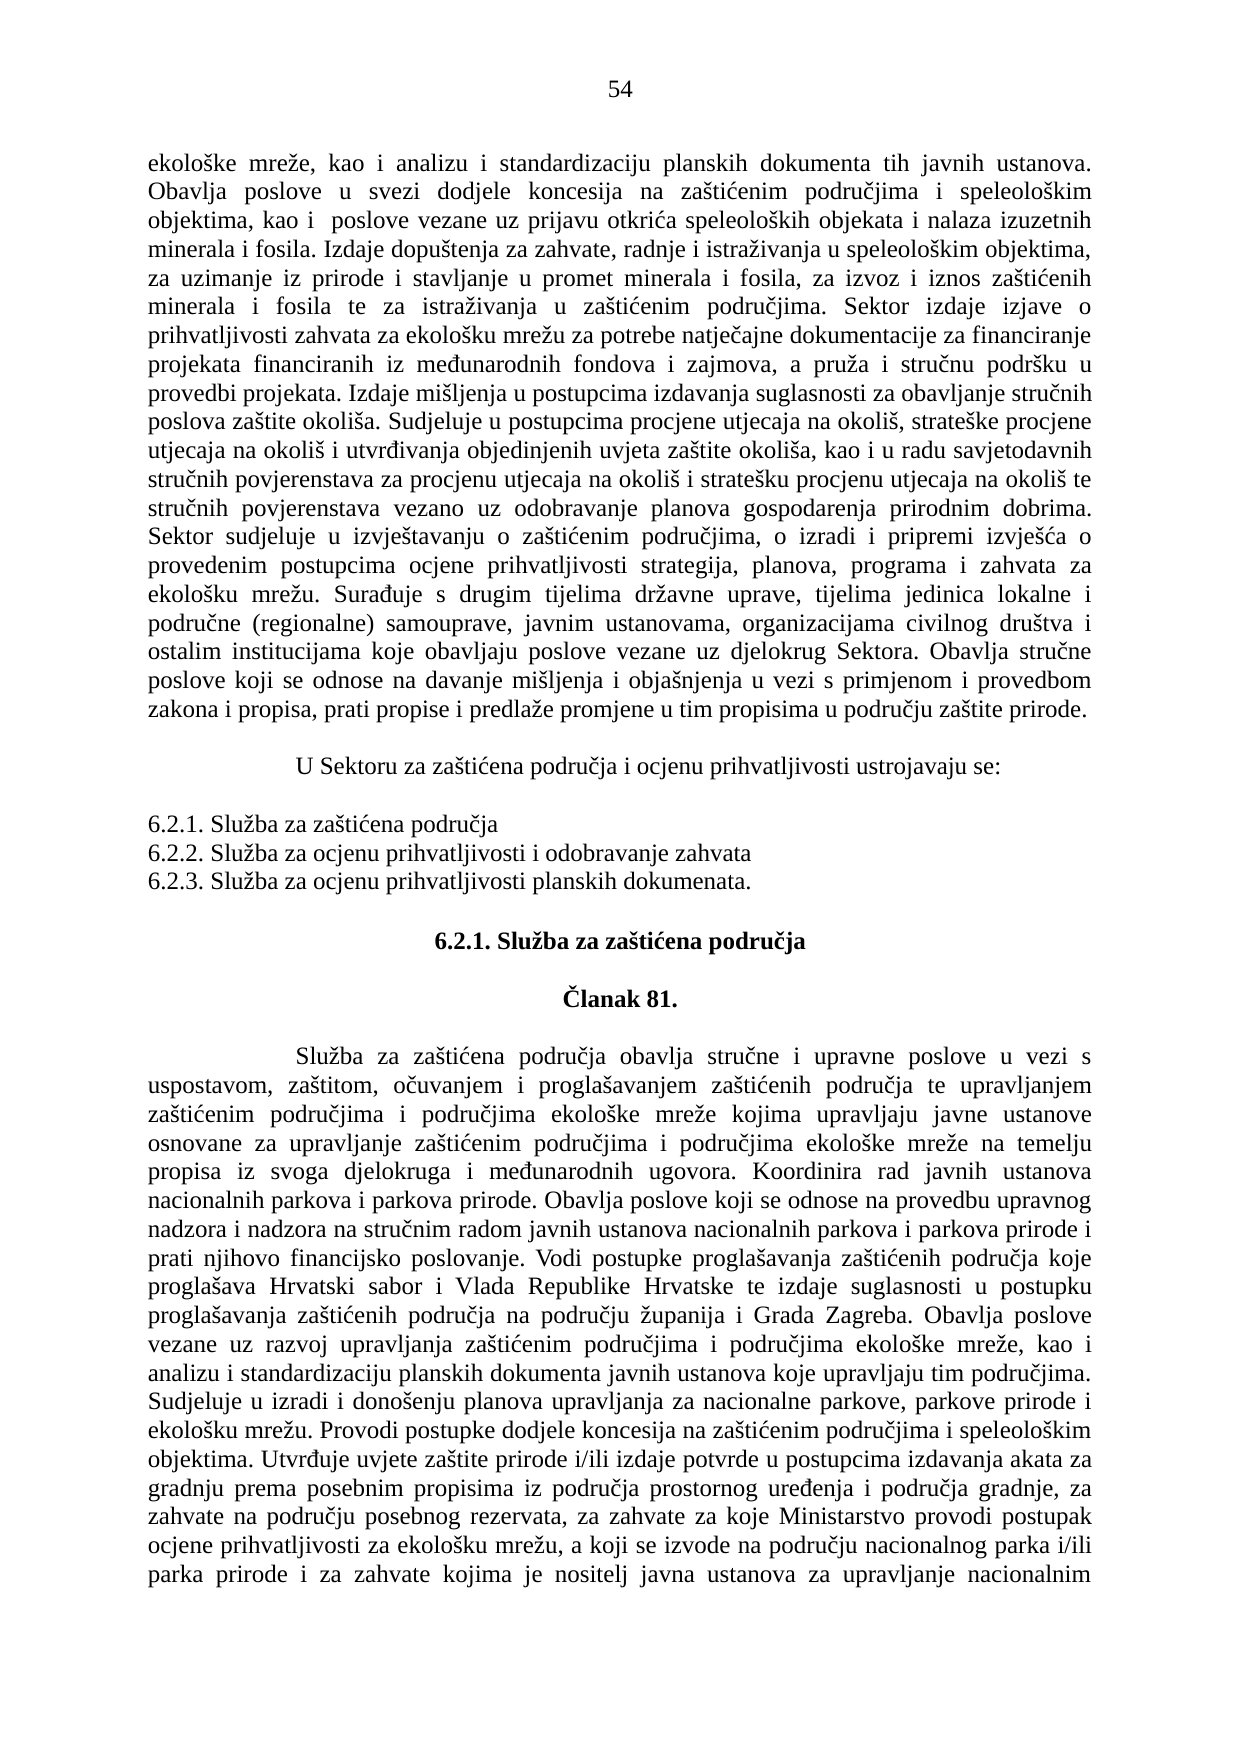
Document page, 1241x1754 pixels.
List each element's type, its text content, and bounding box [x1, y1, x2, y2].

text U Sektoru za zaštićena područja i ocjenu prihvatljivosti ustrojavaju se: [221, 751, 1093, 780]
text 6.2.2. Služba za ocjenu prihvatljivosti i odobravanje zahvata [148, 838, 1093, 866]
text 6.2.1. Služba za zaštićena područja [148, 809, 1093, 838]
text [148, 148, 1093, 723]
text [148, 1041, 1093, 1588]
text 6.2.3. Služba za ocjenu prihvatljivosti planskih dokumenata. [148, 866, 1093, 895]
text 6.2.1. Služba za zaštićena područja [148, 926, 1093, 955]
text Članak 81. [148, 984, 1093, 1013]
